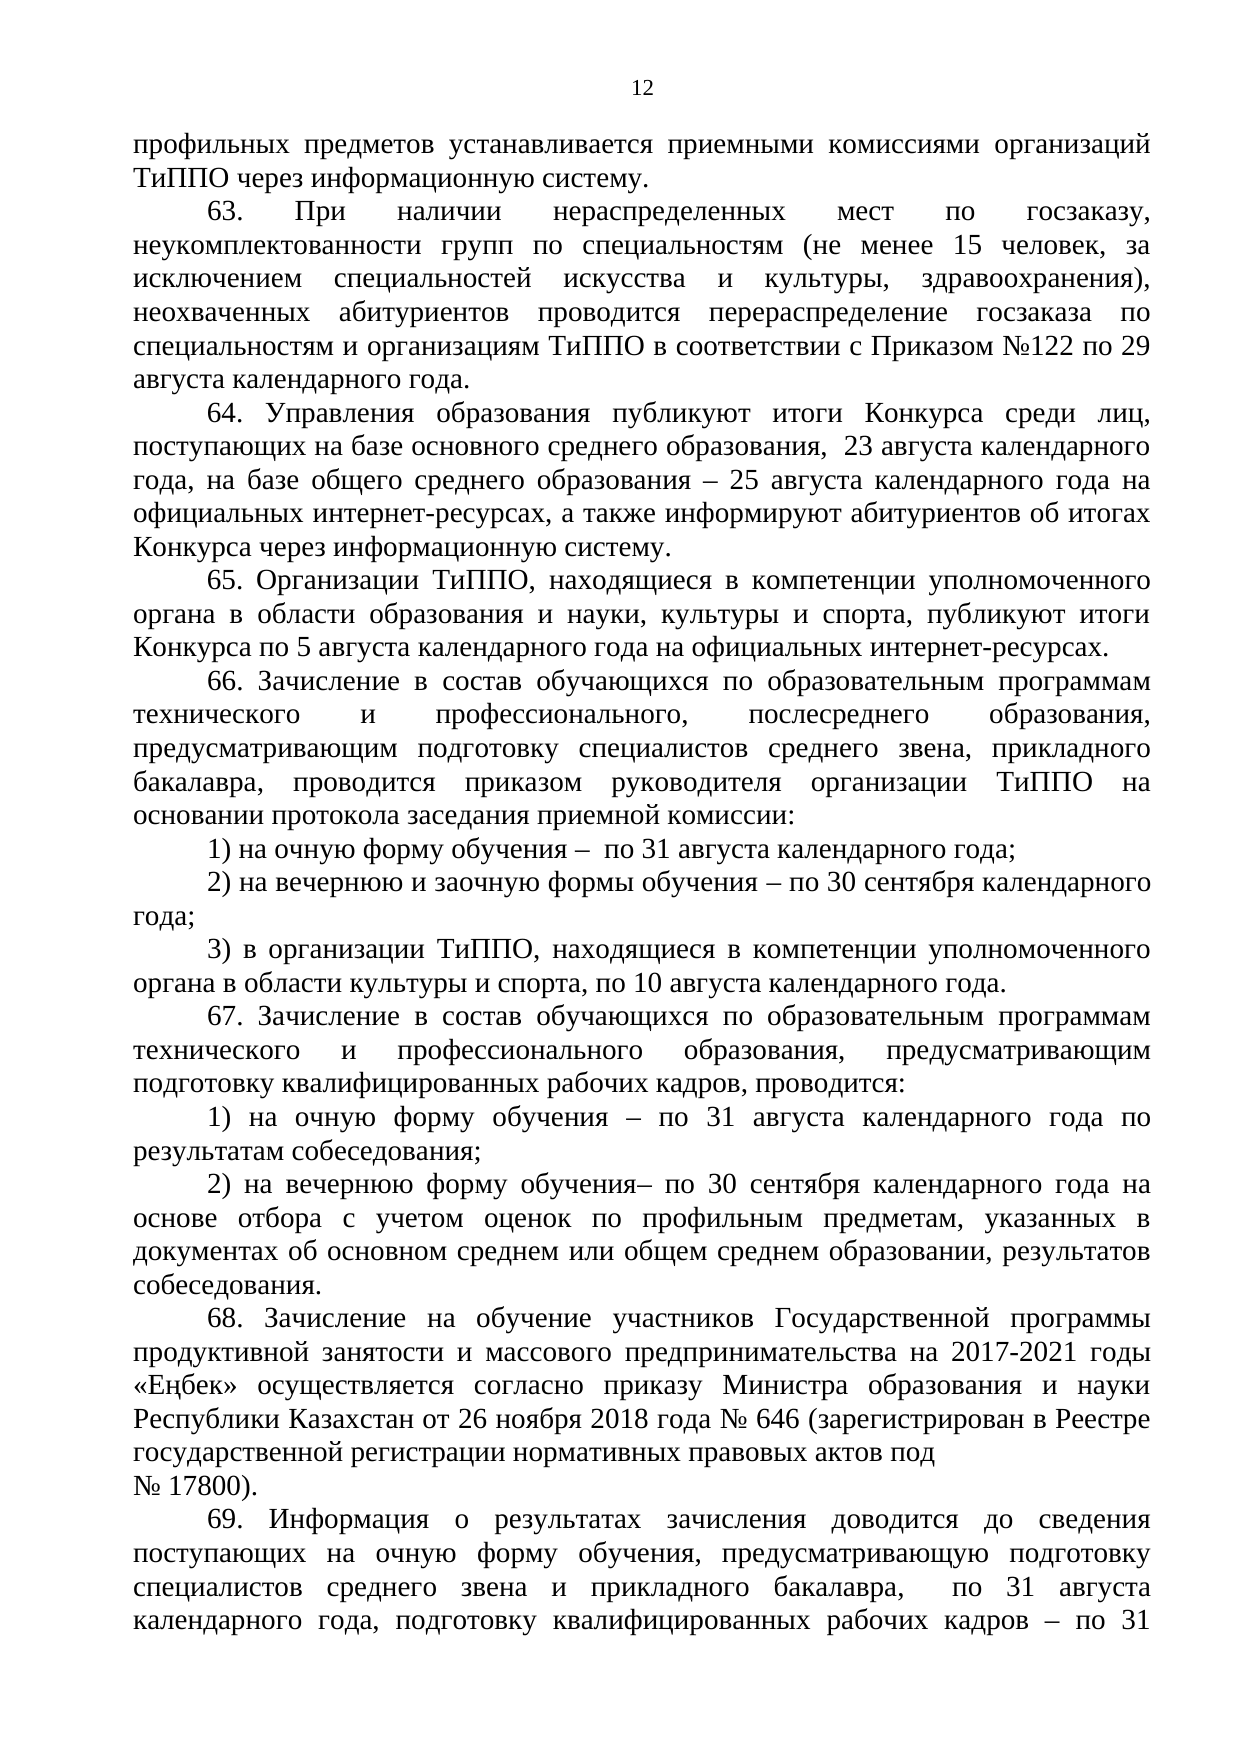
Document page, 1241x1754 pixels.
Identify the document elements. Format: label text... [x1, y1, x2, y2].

text 65. Организации ТиППО, находящиеся в компетенции уполномоченного органа в области образования и науки, культуры и спорта, публикуют итоги Конкурса по 5 августа календарного года на официальных интернет-ресурсах. [133, 562, 1152, 663]
text 67. Зачисление в состав обучающихся по образовательным программам технического и профессионального образования, предусматривающим подготовку квалифицированных рабочих кадров, проводится: [133, 998, 1152, 1099]
text 68. Зачисление на обучение участников Государственной программы продуктивной занятости и массового предпринимательства на 2017-2021 годы «Еңбек» осуществляется согласно приказу Министра образования и науки Республики Казахстан от 26 ноября 2018 года № 646 (зарегистрирован в Реестре государственной регистрации нормативных правовых актов под [133, 1300, 1152, 1468]
text 1) на очную форму обучения – по 31 августа календарного года; [133, 831, 1152, 864]
text 3) в организации ТиППО, находящиеся в компетенции уполномоченного органа в области культуры и спорта, по 10 августа календарного года. [133, 931, 1152, 998]
text 2) на вечернюю форму обучения– по 30 сентября календарного года на основе отбора с учетом оценок по профильным предметам, указанных в документах об основном среднем или общем среднем образовании, результатов собеседования. [133, 1166, 1152, 1300]
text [133, 1502, 1152, 1636]
text 64. Управления образования публикуют итоги Конкурса среди лиц, поступающих на базе основного среднего образования, 23 августа календарного года, на базе общего среднего образования – 25 августа календарного года на официальных интернет-ресурсах, а также информируют абитуриентов об итогах Конкурса через информационную систему. [133, 395, 1152, 562]
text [133, 126, 1152, 193]
text 1) на очную форму обучения – по 31 августа календарного года по результатам собеседования; [133, 1099, 1152, 1166]
text 66. Зачисление в состав обучающихся по образовательным программам технического и профессионального, послесреднего образования, предусматривающим подготовку специалистов среднего звена, прикладного бакалавра, проводится приказом руководителя организации ТиППО на основании протокола заседания приемной комиссии: [133, 663, 1152, 831]
text № 17800). [133, 1468, 1152, 1502]
text 2) на вечернюю и заочную формы обучения – по 30 сентября календарного года; [133, 864, 1152, 931]
text 63. При наличии нераспределенных мест по госзаказу, неукомплектованности групп по специальностям (не менее 15 человек, за исключением специальностей искусства и культуры, здравоохранения), неохваченных абитуриентов проводится перераспределение госзаказа по специальностям и организациям ТиППО в соответствии с Приказом №122 по 29 августа календарного года. [133, 193, 1152, 395]
